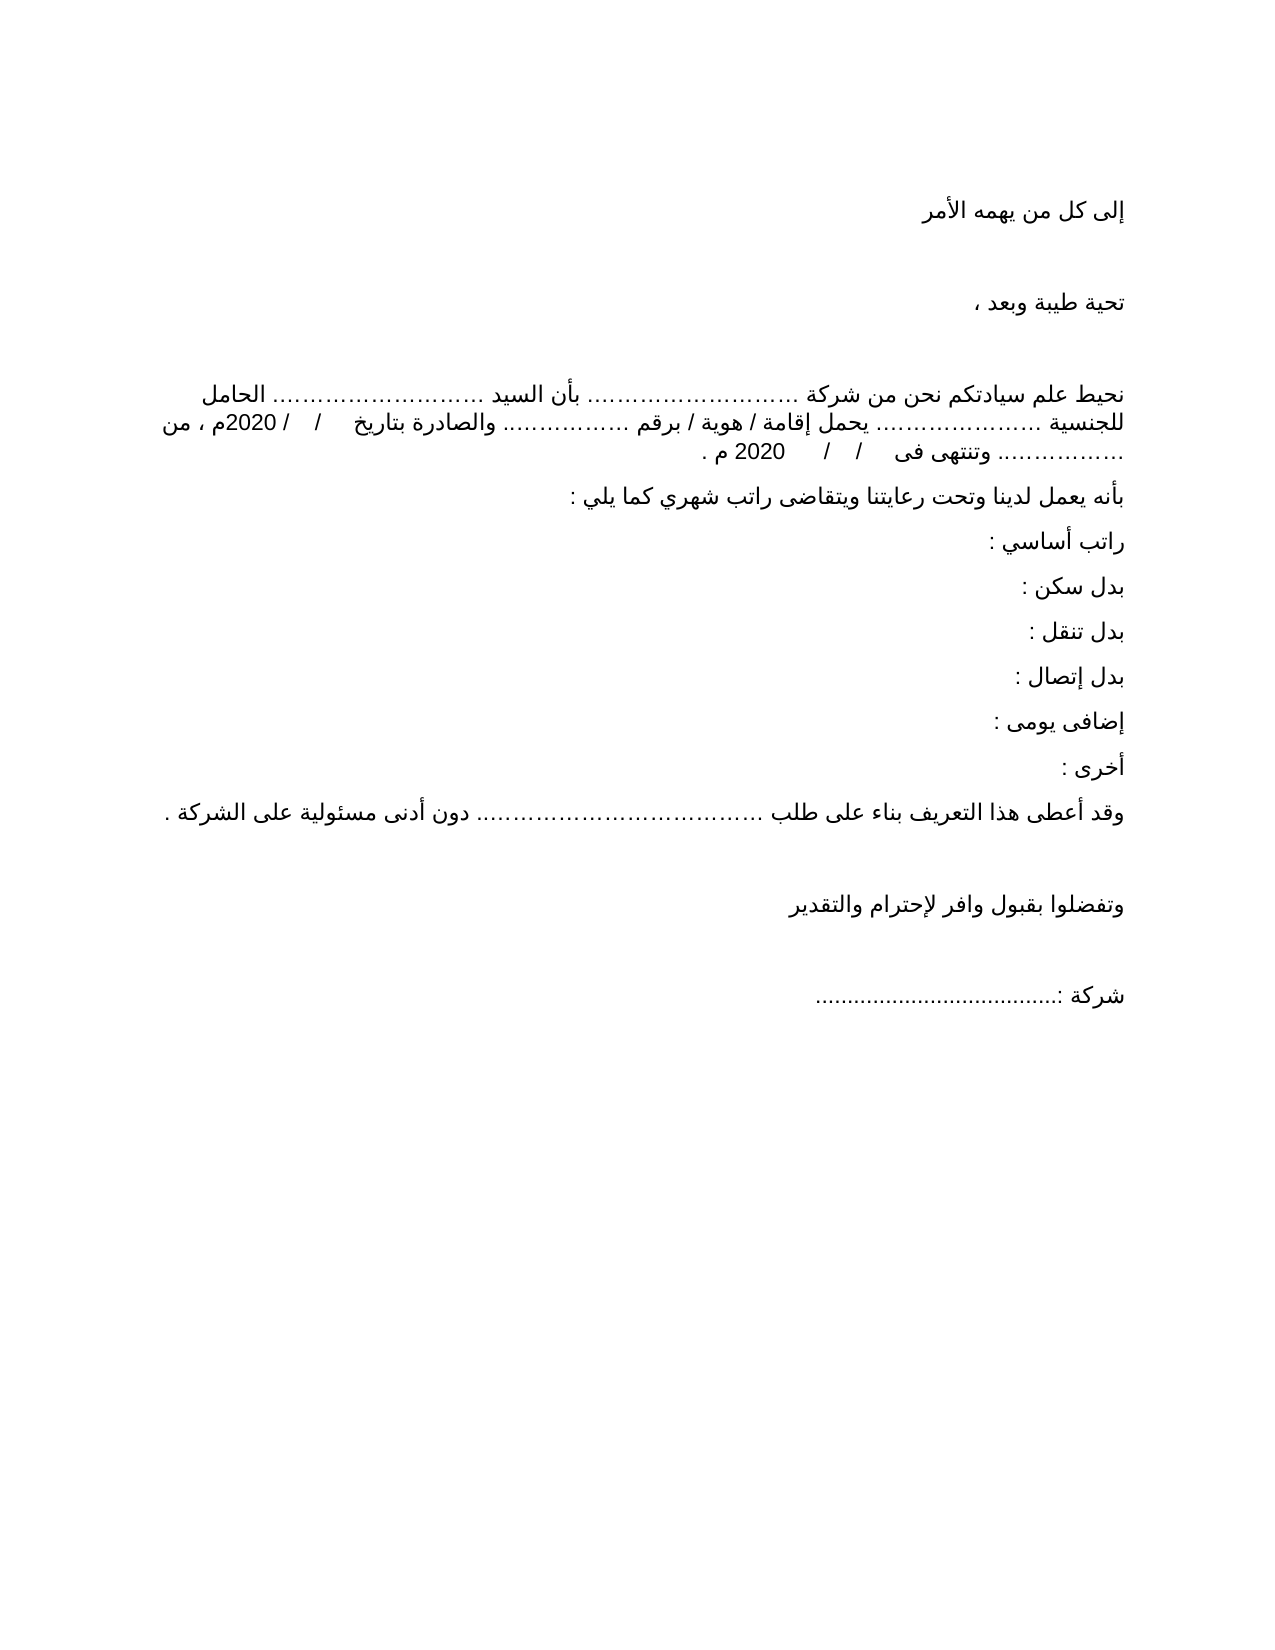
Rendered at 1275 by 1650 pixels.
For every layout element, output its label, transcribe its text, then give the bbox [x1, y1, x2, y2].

text راتب أساسي : [150, 528, 1125, 554]
text بدل تنقل : [150, 618, 1125, 644]
text نحيط علم سيادتكم نحن من شركة ………………………. بأن السيد ………………………. الحامل للجنسية …………………. يحمل إقامة / هوية / برقم …………….. والصادرة بتاريخ / / 2020م ، من …………….. وتنتهى فى / / 2020 م . [150, 381, 1125, 464]
text إلى كل من يهمه الأمر [150, 197, 1125, 223]
text بأنه يعمل لدينا وتحت رعايتنا ويتقاضى راتب شهري كما يلي : [150, 483, 1125, 509]
text تحية طيبة وبعد ، [150, 289, 1125, 315]
text إضافى يومى : [150, 708, 1125, 735]
text وتفضلوا بقبول وافر لإحترام والتقدير [150, 891, 1125, 917]
text وقد أعطى هذا التعريف بناء على طلب ……………………………….. دون أدنى مسئولية على الشركة . [150, 798, 1125, 825]
text بدل سكن : [150, 573, 1125, 599]
text شركة :...................................... [150, 982, 1125, 1009]
text بدل إتصال : [150, 663, 1125, 689]
text أخرى : [150, 753, 1125, 780]
